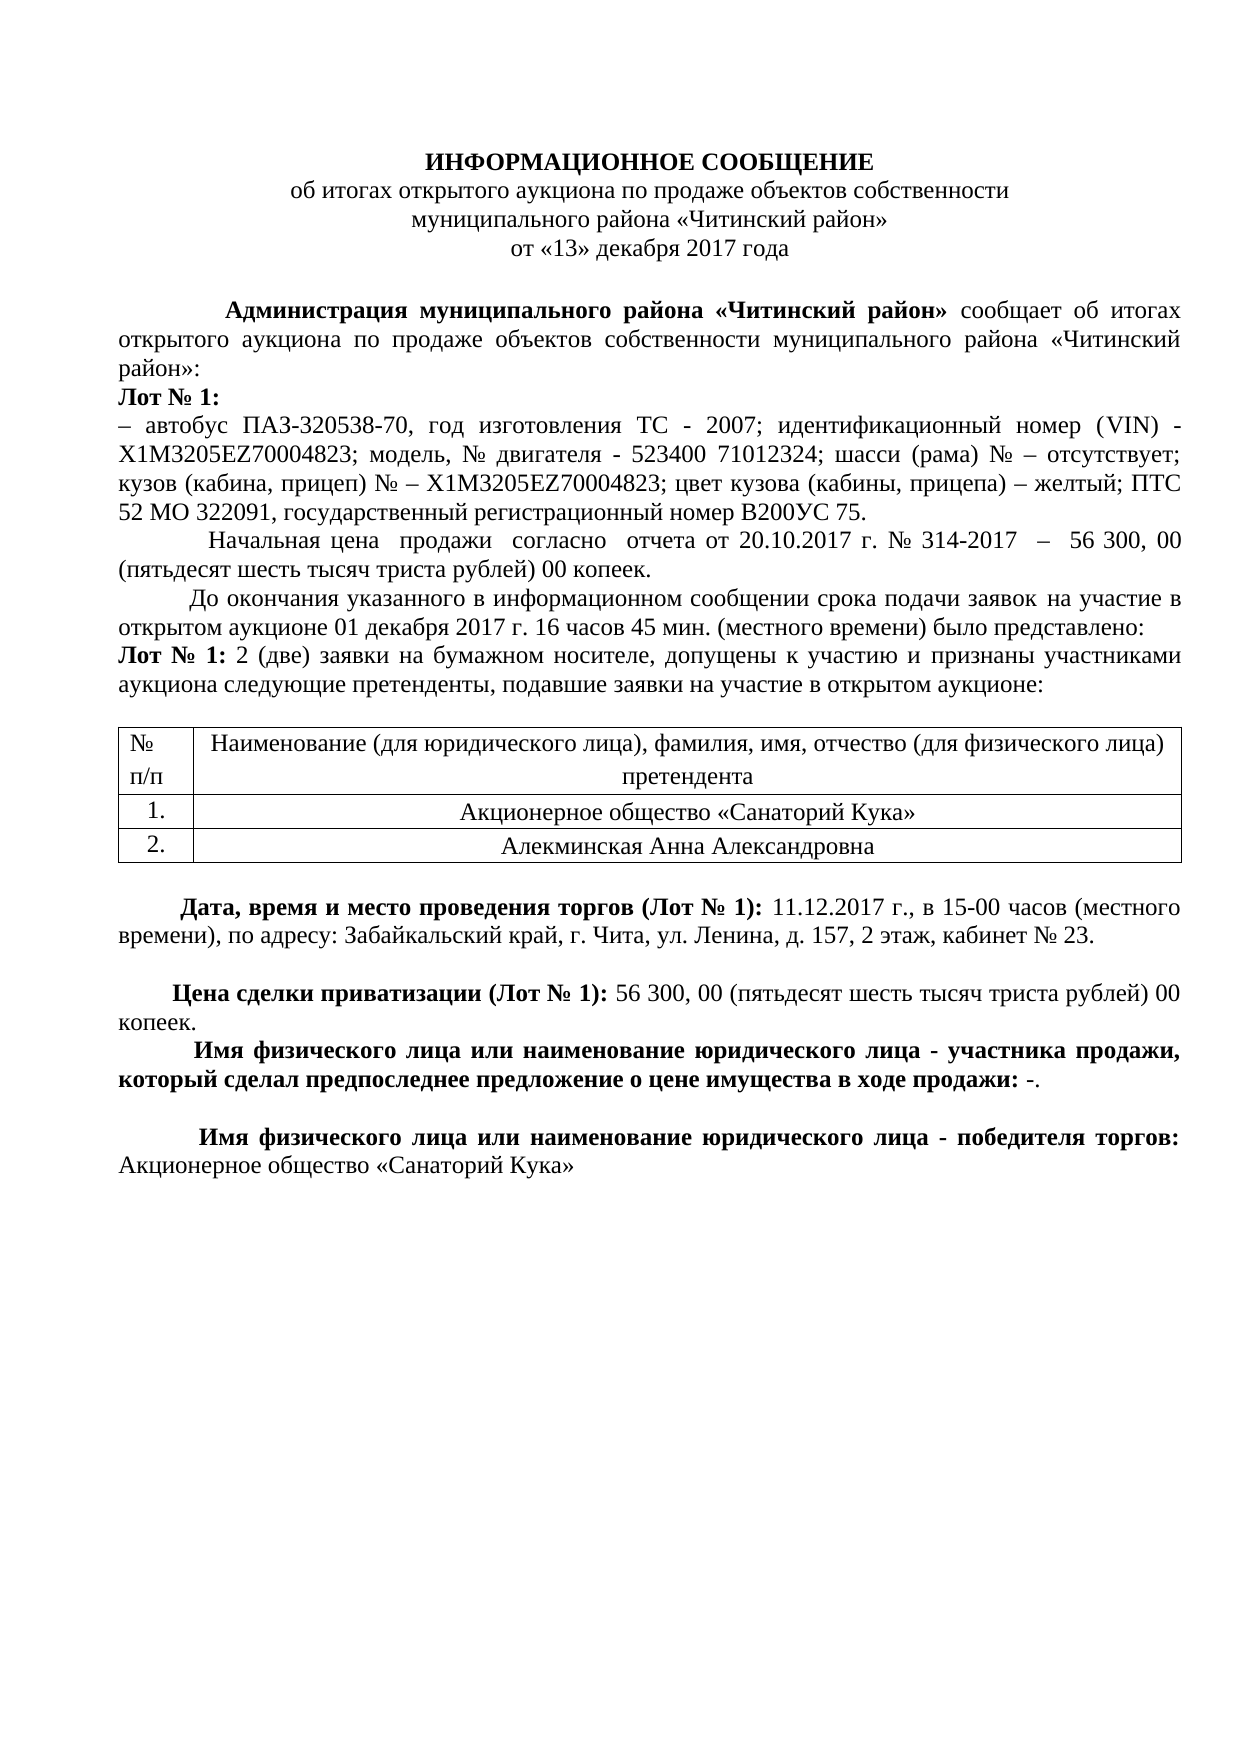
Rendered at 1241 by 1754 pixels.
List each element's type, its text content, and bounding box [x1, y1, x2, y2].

text Имя физического лица или наименование юридического лица - победителя торгов: Акционерное общество «Санаторий Кука» [118, 1122, 1181, 1179]
text об итогах открытого аукциона по продаже объектов собственности [118, 176, 1181, 204]
text муниципального района «Читинский район» [118, 204, 1181, 233]
text До окончания указанного в информационном сообщении срока подачи заявок на участие в открытом аукционе 01 декабря 2017 г. 16 часов 45 мин. (местного времени) было представлено: [118, 583, 1182, 640]
table_cell 1. [119, 795, 193, 828]
text ИНФОРМАЦИОННОЕ СООБЩЕНИЕ [118, 147, 1181, 176]
text Цена сделки приватизации (Лот № 1): 56 300, 00 (пятьдесят шесть тысяч триста рублей) 00 копеек. [118, 978, 1181, 1035]
table_cell Алекминская Анна Александровна [194, 829, 1181, 862]
text Начальная цена продажи согласно отчета от 20.10.2017 г. № 314-2017 – 56 300, 00 (пятьдесят шесть тысяч триста рублей) 00 копеек. [118, 525, 1182, 583]
text от «13» декабря 2017 года [118, 233, 1181, 262]
text Лот № 1: 2 (две) заявки на бумажном носителе, допущены к участию и признаны участниками аукциона следующие претенденты, подавшие заявки на участие в открытом аукционе: [118, 640, 1182, 698]
table_cell Акционерное общество «Санаторий Кука» [194, 795, 1181, 828]
table_header № п/п [119, 728, 193, 794]
table_header Наименование (для юридического лица), фамилия, имя, отчество (для физического лица) претендента [194, 728, 1181, 794]
table_cell 2. [119, 829, 193, 862]
text Дата, время и место проведения торгов (Лот № 1): 11.12.2017 г., в 15-00 часов (местного времени), по адресу: Забайкальский край, г. Чита, ул. Ленина, д. 157, 2 этаж, кабинет № 23. [118, 892, 1181, 949]
text Администрация муниципального района «Читинский район» сообщает об итогах открытого аукциона по продаже объектов собственности муниципального района «Читинский район»: [118, 295, 1181, 382]
text Имя физического лица или наименование юридического лица - участника продажи, который сделал предпоследнее предложение о цене имущества в ходе продажи: -. [118, 1035, 1181, 1093]
text Лот № 1: [118, 382, 1181, 410]
text – автобус ПАЗ-320538-70, год изготовления ТС - 2007; идентификационный номер (VIN) - Х1М3205EZ70004823; модель, № двигателя - 523400 71012324; шасси (рама) № – отсутствует; кузов (кабина, прицеп) № – Х1М3205EZ70004823; цвет кузова (кабины, прицепа) – желтый; ПТС 52 МО 322091, государственный регистрационный номер В200УС 75. [118, 410, 1182, 525]
